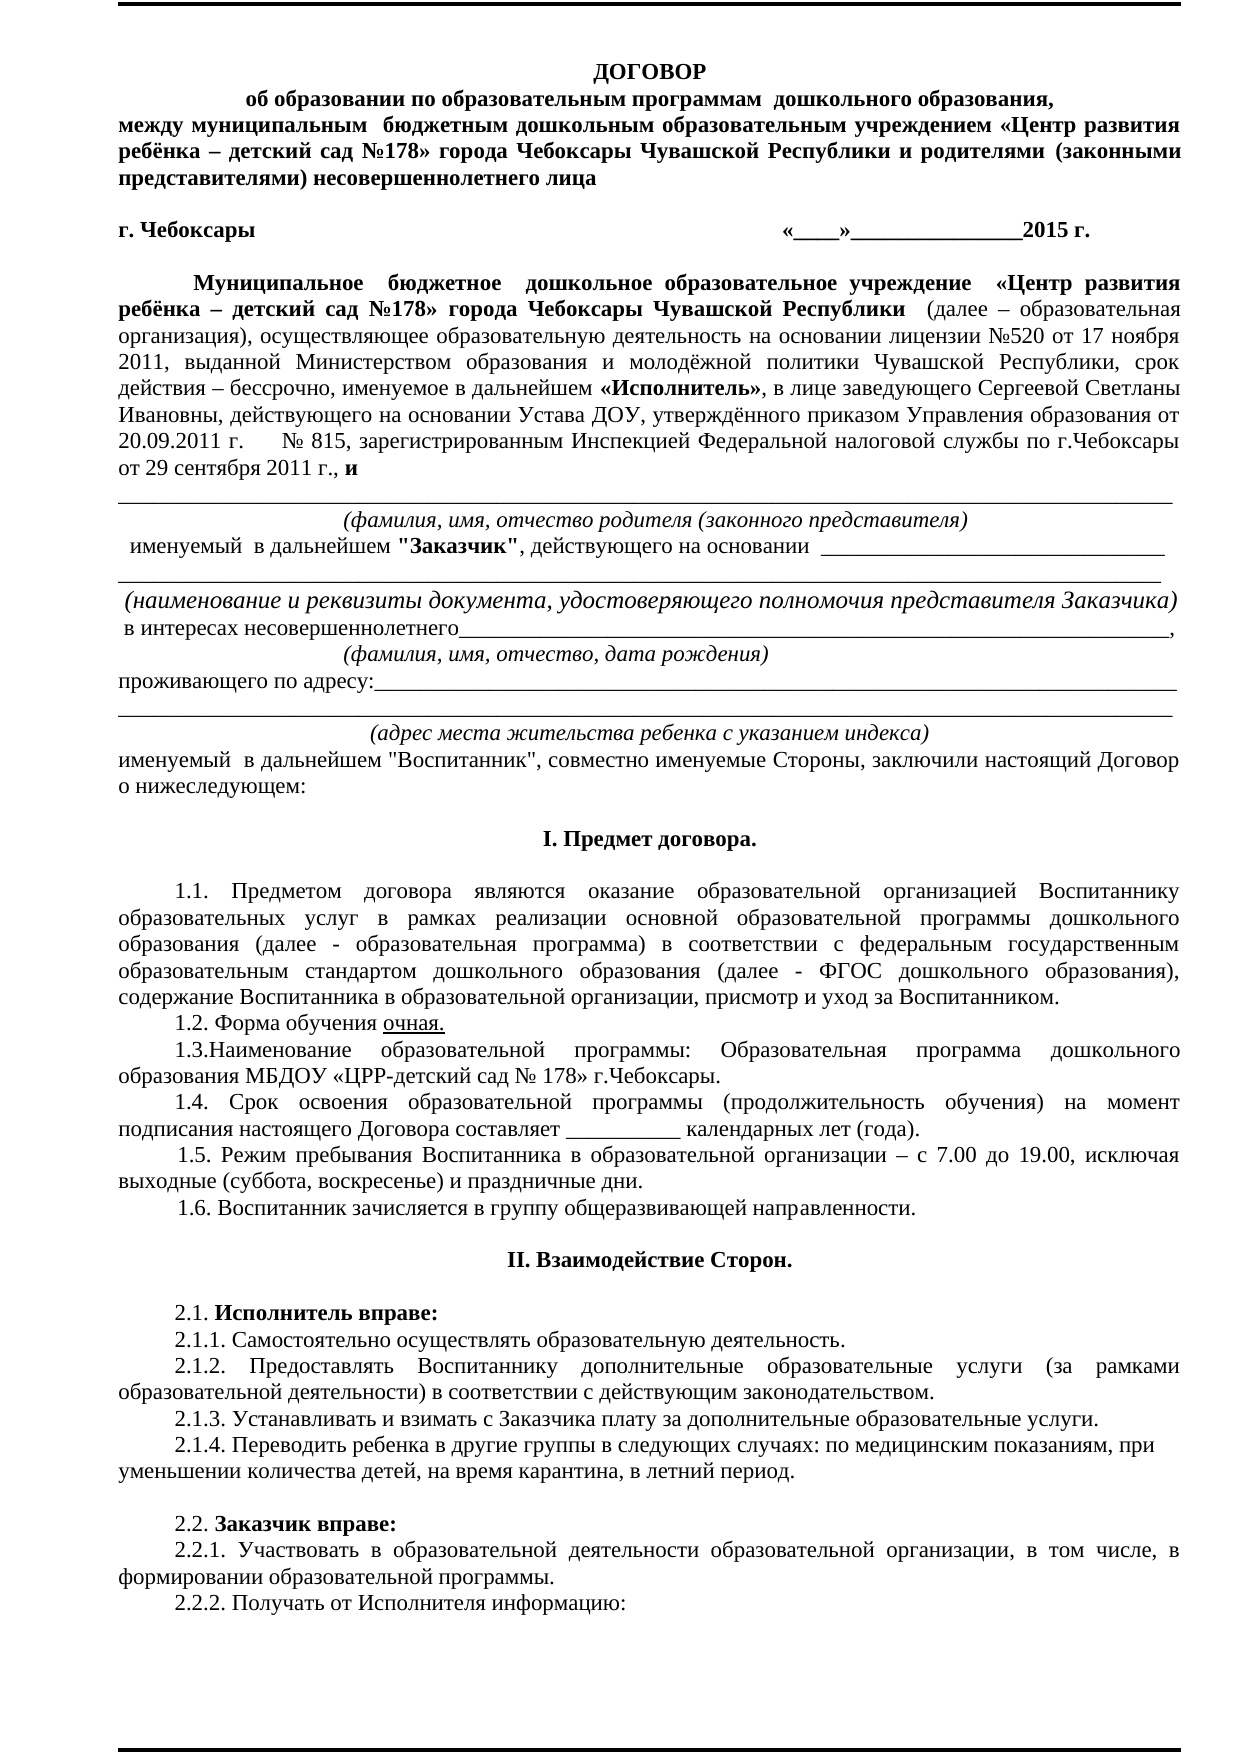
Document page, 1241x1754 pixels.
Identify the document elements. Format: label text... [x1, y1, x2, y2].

text ___________________________________________________________________________________________ [118, 559, 1181, 585]
text г. Чебоксары «____»_______________2015 г. [118, 216, 1181, 243]
text в интересах несовершеннолетнего______________________________________________________________, [118, 614, 1181, 640]
text 1.1. Предметом договора являются оказание образовательной организацией Воспитаннику образовательных услуг в рамках реализации основной образовательной программы дошкольного образования (далее - образовательная программа) в соответствии с федеральным государственным образовательным стандартом дошкольного образования (далее - ФГОС дошкольного образования), содержание Воспитанника в образовательной организации, присмотр и уход за Воспитанником. [118, 878, 1181, 1009]
text проживающего по адресу:______________________________________________________________________ [118, 667, 1181, 693]
text I. Предмет договора. [118, 825, 1181, 851]
text ____________________________________________________________________________________________ [118, 480, 1181, 506]
text (фамилия, имя, отчество, дата рождения) [268, 640, 1181, 667]
text 2.2.2. Получать от Исполнителя информацию: [118, 1589, 1181, 1616]
text ____________________________________________________________________________________________ [118, 693, 1181, 719]
text (фамилия, имя, отчество родителя (законного представителя) [268, 506, 1181, 533]
text II. Взаимодействие Сторон. [118, 1247, 1181, 1273]
text именуемый в дальнейшем "Заказчик", действующего на основании ______________________________ [118, 533, 1181, 559]
text 1.2. Форма обучения очная. [118, 1009, 1181, 1036]
text 1.5. Режим пребывания Воспитанника в образовательной организации – с 7.00 до 19.00, исключая выходные (суббота, воскресенье) и праздничные дни. [118, 1141, 1181, 1194]
text 2.1.1. Самостоятельно осуществлять образовательную деятельность. [118, 1326, 1181, 1352]
text именуемый в дальнейшем "Воспитанник", совместно именуемые Стороны, заключили настоящий Договор о нижеследующем: [118, 746, 1181, 798]
text между муниципальным бюджетным дошкольным образовательным учреждением «Центр развития ребёнка – детский сад №178» города Чебоксары Чувашской Республики и родителями (законными представителями) несовершеннолетнего лица [118, 111, 1181, 190]
text 2.1.3. Устанавливать и взимать с Заказчика плату за дополнительные образовательные услуги. [118, 1405, 1181, 1431]
text 2.2.1. Участвовать в образовательной деятельности образовательной организации, в том числе, в формировании образовательной программы. [118, 1536, 1181, 1589]
text (наименование и реквизиты документа, удостоверяющего полномочия представителя Заказчика) [118, 585, 1181, 614]
text 2.2. Заказчик вправе: [118, 1510, 1181, 1536]
text 1.3.Наименование образовательной программы: Образовательная программа дошкольного образования МБДОУ «ЦРР-детский сад № 178» г.Чебоксары. [118, 1036, 1181, 1088]
text 2.1. Исполнитель вправе: [118, 1299, 1181, 1326]
text (адрес места жительства ребенка с указанием индекса) [118, 719, 1181, 746]
text ДОГОВОР [118, 58, 1181, 84]
text 1.4. Срок освоения образовательной программы (продолжительность обучения) на момент подписания настоящего Договора составляет __________ календарных лет (года). [118, 1088, 1181, 1141]
text 2.1.4. Переводить ребенка в другие группы в следующих случаях: по медицинским показаниям, при уменьшении количества детей, на время карантина, в летний период. [118, 1431, 1181, 1484]
text 2.1.2. Предоставлять Воспитаннику дополнительные образовательные услуги (за рамками образовательной деятельности) в соответствии с действующим законодательством. [118, 1352, 1181, 1405]
text об образовании по образовательным программам дошкольного образования, [118, 84, 1181, 111]
text Муниципальное бюджетное дошкольное образовательное учреждение «Центр развития ребёнка – детский сад №178» города Чебоксары Чувашской Республики (далее – образовательная организация), осуществляющее образовательную деятельность на основании лицензии №520 от 17 ноября 2011, выданной Министерством образования и молодёжной политики Чувашской Республики, срок действия – бессрочно, именуемое в дальнейшем «Исполнитель», в лице заведующего Сергеевой Светланы Ивановны, действующего на основании Устава ДОУ, утверждённого приказом Управления образования от 20.09.2011 г. № 815, зарегистрированным Инспекцией Федеральной налоговой службы по г.Чебоксары от 29 сентября 2011 г., и [118, 269, 1181, 480]
text 1.6. Воспитанник зачисляется в группу общеразвивающей направленности. [118, 1194, 1181, 1220]
